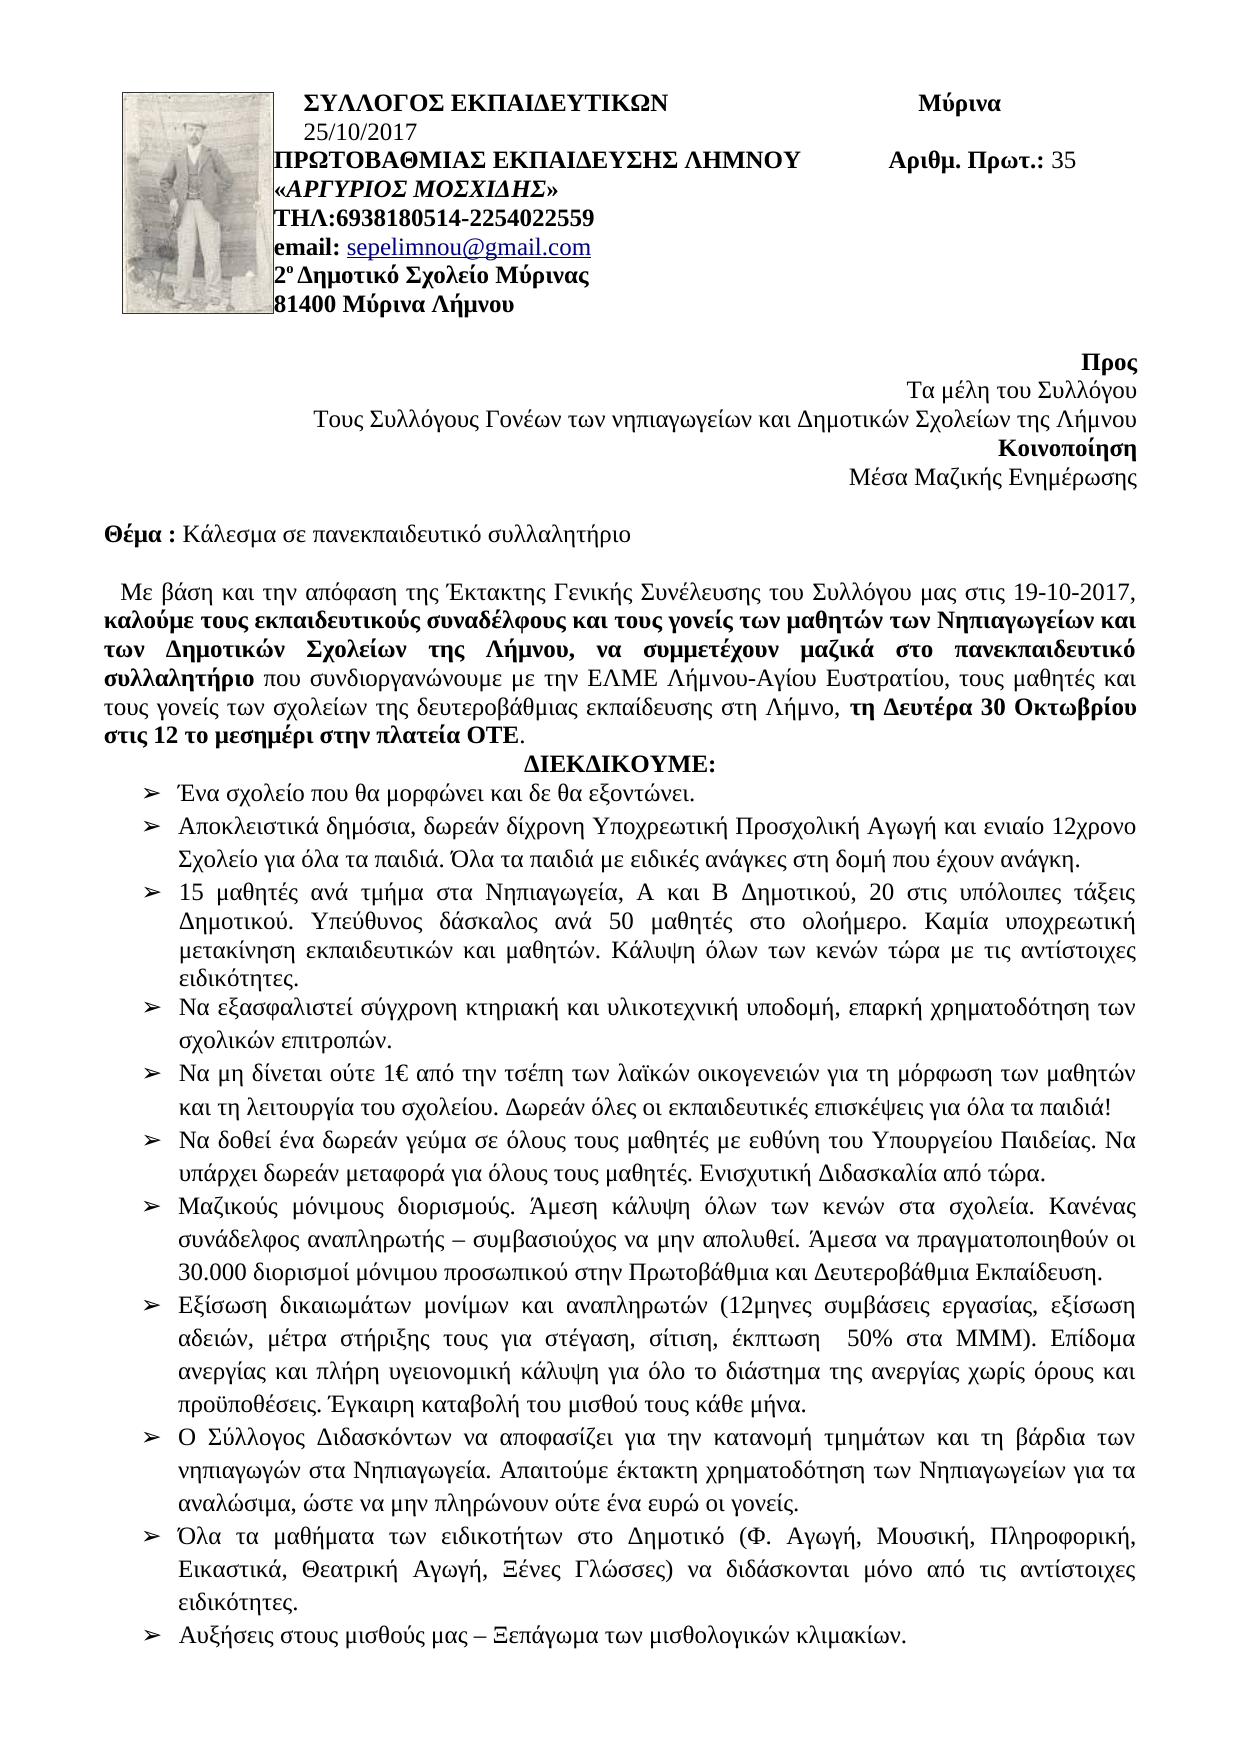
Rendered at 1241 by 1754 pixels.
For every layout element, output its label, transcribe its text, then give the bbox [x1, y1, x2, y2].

list Μαζικούς μόνιμους διορισμούς. Άμεση κάλυψη όλων των κενών στα σχολεία. Κανένας συνάδελφος αναπληρωτής – συμβασιούχος να μην απολυθεί. Άμεσα να πραγματοποιηθούν οι 30.000 διορισμοί μόνιμου προσωπικού στην Πρωτοβάθμια και Δευτεροβάθμια Εκπαίδευση. [141, 1191, 1137, 1286]
list Αυξήσεις στους μισθούς μας – Ξεπάγωμα των μισθολογικών κλιμακίων. [141, 1620, 1137, 1649]
text Προς [103, 347, 1137, 375]
text ΔΙΕΚΔΙΚΟΥΜΕ: [103, 749, 1137, 778]
list Ο Σύλλογος Διδασκόντων να αποφασίζει για την κατανομή τμημάτων και τη βάρδια των νηπιαγωγών στα Νηπιαγωγεία. Απαιτούμε έκτακτη χρηματοδότηση των Νηπιαγωγείων για τα αναλώσιμα, ώστε να μην πληρώνουν ούτε ένα ευρώ οι γονείς. [141, 1422, 1137, 1517]
list Να μη δίνεται ούτε 1€ από την τσέπη των λαϊκών οικογενειών για τη μόρφωση των μαθητών και τη λειτουργία του σχολείου. Δωρεάν όλες οι εκπαιδευτικές επισκέψεις για όλα τα παιδιά! [141, 1058, 1137, 1120]
text ΤΗΛ:6938180514-2254022559 [103, 203, 1137, 232]
text 2ο Δημοτικό Σχολείο Μύρινας [103, 260, 1137, 289]
text Με βάση και την απόφαση της Έκτακτης Γενικής Συνέλευσης του Συλλόγου μας στις 19-10-2017, καλούμε τους εκπαιδευτικούς συναδέλφους και τους γονείς των μαθητών των Νηπιαγωγείων και των Δημοτικών Σχολείων της Λήμνου, να συμμετέχουν μαζικά στο πανεκπαιδευτικό συλλαλητήριο που συνδιοργανώνουμε με την ΕΛΜΕ Λήμνου-Αγίου Ευστρατίου, τους μαθητές και τους γονείς των σχολείων της δευτεροβάθμιας εκπαίδευσης στη Λήμνο, τη Δευτέρα 30 Οκτωβρίου στις 12 το μεσημέρι στην πλατεία ΟΤΕ. [103, 577, 1137, 749]
text Τους Συλλόγους Γονέων των νηπιαγωγείων και Δημοτικών Σχολείων της Λήμνου [103, 404, 1137, 433]
text Κοινοποίηση [103, 433, 1137, 462]
list Να εξασφαλιστεί σύγχρονη κτηριακή και υλικοτεχνική υποδομή, επαρκή χρηματοδότηση των σχολικών επιτροπών. [141, 992, 1137, 1054]
list Όλα τα μαθήματα των ειδικοτήτων στο Δημοτικό (Φ. Αγωγή, Μουσική, Πληροφορική, Εικαστικά, Θεατρική Αγωγή, Ξένες Γλώσσες) να διδάσκονται μόνο από τις αντίστοιχες ειδικότητες. [141, 1521, 1137, 1616]
list Εξίσωση δικαιωμάτων μονίμων και αναπληρωτών (12μηνες συμβάσεις εργασίας, εξίσωση αδειών, μέτρα στήριξης τους για στέγαση, σίτιση, έκπτωση 50% στα ΜΜΜ). Επίδομα ανεργίας και πλήρη υγειονομική κάλυψη για όλο το διάστημα της ανεργίας χωρίς όρους και προϋποθέσεις. Έγκαιρη καταβολή του μισθού τους κάθε μήνα. [141, 1290, 1137, 1418]
text email: sepelimnou@gmail.com [103, 232, 1137, 260]
text Θέμα : Κάλεσμα σε πανεκπαιδευτικό συλλαλητήριο [103, 519, 1137, 548]
list 15 μαθητές ανά τμήμα στα Νηπιαγωγεία, Α και Β Δημοτικού, 20 στις υπόλοιπες τάξεις Δημοτικού. Υπεύθυνος δάσκαλος ανά 50 μαθητές στο ολοήμερο. Καμία υποχρεωτική μετακίνηση εκπαιδευτικών και μαθητών. Κάλυψη όλων των κενών τώρα με τις αντίστοιχες ειδικότητες. [141, 877, 1137, 992]
picture [123, 93, 133, 145]
list Ένα σχολείο που θα μορφώνει και δε θα εξοντώνει. [141, 778, 1137, 807]
text ΣΥΛΛΟΓΟΣ ΕΚΠΑΙΔΕΥΤΙΚΩΝ Μύρινα 25/10/2017 [133, 88, 1137, 145]
list Αποκλειστικά δημόσια, δωρεάν δίχρονη Υποχρεωτική Προσχολική Αγωγή και ενιαίο 12χρονο Σχολείο για όλα τα παιδιά. Όλα τα παιδιά με ειδικές ανάγκες στη δομή που έχουν ανάγκη. [141, 811, 1137, 873]
text «ΑΡΓΥΡΙΟΣ ΜΟΣΧΙΔΗΣ» [103, 174, 1137, 203]
list Να δοθεί ένα δωρεάν γεύμα σε όλους τους μαθητές με ευθύνη του Υπουργείου Παιδείας. Να υπάρχει δωρεάν μεταφορά για όλους τους μαθητές. Ενισχυτική Διδασκαλία από τώρα. [141, 1124, 1137, 1186]
text Μέσα Μαζικής Ενημέρωσης [103, 462, 1137, 490]
text Τα μέλη του Συλλόγου [103, 375, 1137, 404]
text 81400 Μύρινα Λήμνου [103, 289, 1137, 318]
text ΠΡΩΤΟΒΑΘΜΙΑΣ ΕΚΠΑΙΔΕΥΣΗΣ ΛΗΜΝΟΥ Αριθμ. Πρωτ.: 35 [103, 145, 1137, 174]
